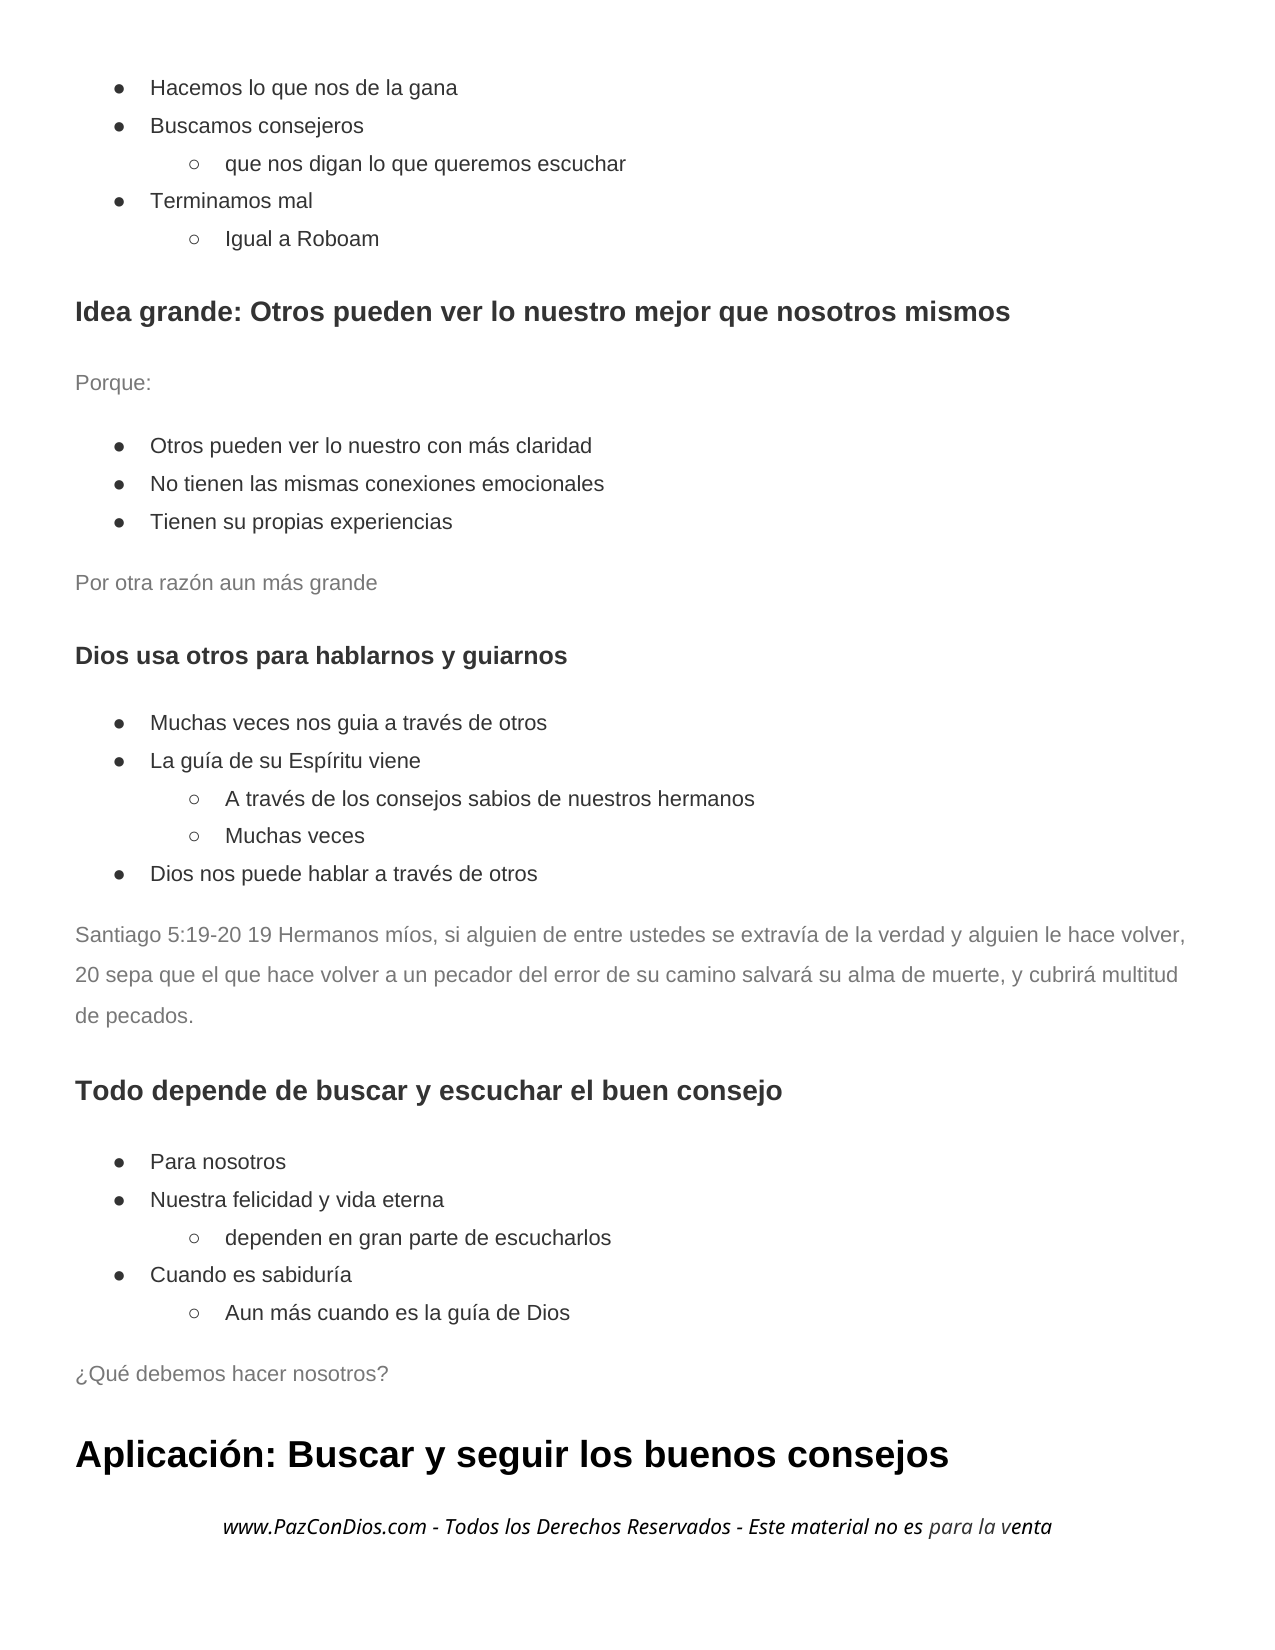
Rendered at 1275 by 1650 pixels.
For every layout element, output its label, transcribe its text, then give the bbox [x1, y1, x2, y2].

list Aun más cuando es la guía de Dios [187, 1300, 1200, 1325]
list Igual a Roboam [187, 226, 1200, 251]
list La guía de su Espíritu viene [112, 748, 1200, 773]
list Muchas veces [187, 823, 1200, 849]
list Muchas veces nos guia a través de otros [112, 710, 1200, 735]
list Otros pueden ver lo nuestro con más claridad [112, 433, 1200, 458]
list Nuestra felicidad y vida eterna [112, 1187, 1200, 1212]
list No tienen las mismas conexiones emocionales [112, 471, 1200, 496]
list Dios nos puede hablar a través de otros [112, 861, 1200, 886]
text Por otra razón aun más grande [75, 569, 1200, 595]
list Buscamos consejeros [112, 113, 1200, 138]
subtitle Dios usa otros para hablarnos y guiarnos [75, 641, 1200, 670]
list Cuando es sabiduría [112, 1262, 1200, 1287]
list dependen en gran parte de escucharlos [187, 1224, 1200, 1250]
list Terminamos mal [112, 188, 1200, 214]
subtitle Idea grande: Otros pueden ver lo nuestro mejor que nosotros mismos [75, 295, 1200, 328]
text Santiago 5:19-20 19 Hermanos míos, si alguien de entre ustedes se extravía de la verdad y alguien le hace volver, 20 sepa que el que hace volver a un pecador del error de su camino salvará su alma de muerte, y cubrirá multitud de pecados. [75, 922, 1200, 1028]
text ¿Qué debemos hacer nosotros? [75, 1361, 1200, 1386]
subtitle Todo depende de buscar y escuchar el buen consejo [75, 1074, 1200, 1107]
list que nos digan lo que queremos escuchar [187, 151, 1200, 176]
subtitle Aplicación: Buscar y seguir los buenos consejos [75, 1432, 1200, 1476]
list A través de los consejos sabios de nuestros hermanos [187, 786, 1200, 811]
list Para nosotros [112, 1149, 1200, 1174]
list Tienen su propias experiencias [112, 509, 1200, 534]
list Hacemos lo que nos de la gana [112, 75, 1200, 100]
text Porque: [75, 370, 1200, 395]
